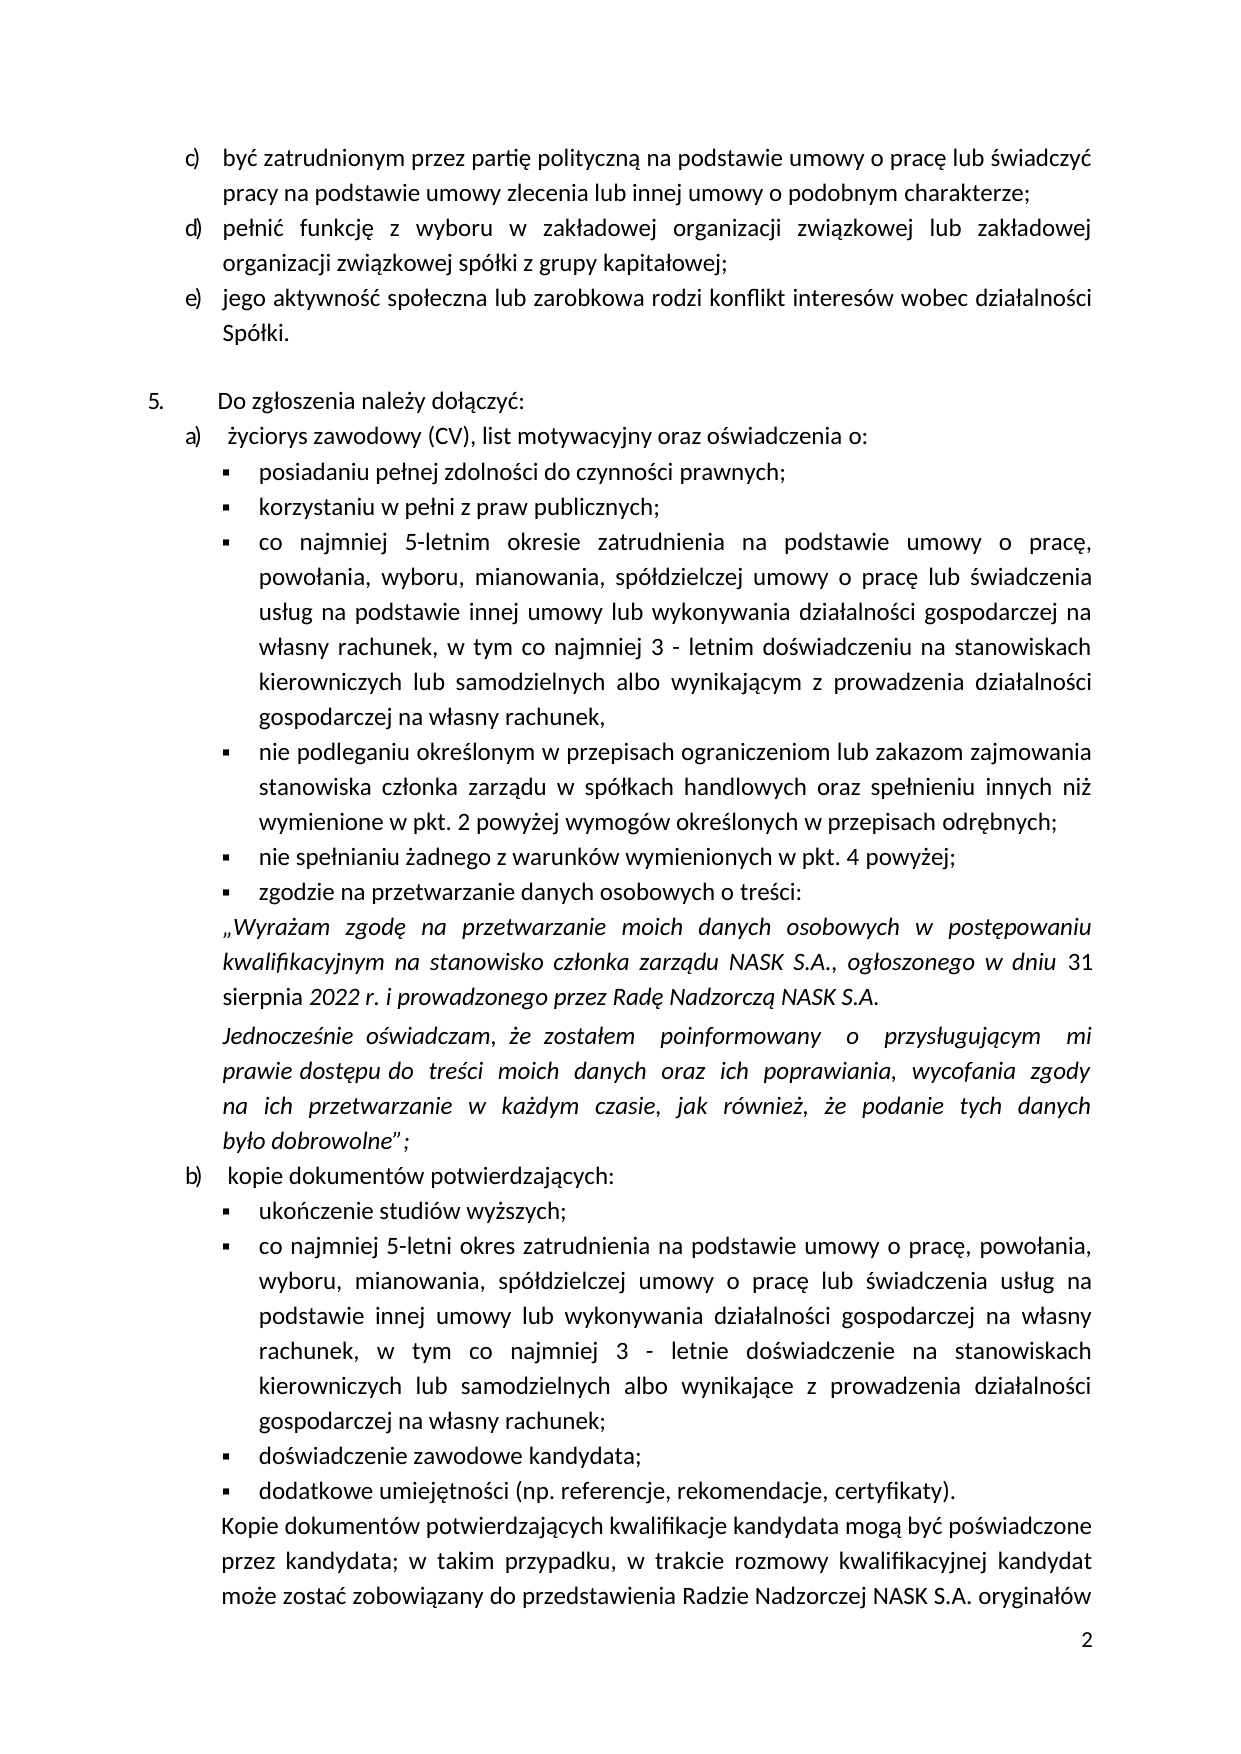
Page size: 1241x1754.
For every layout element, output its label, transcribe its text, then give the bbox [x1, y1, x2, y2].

list nie spełnianiu żadnego z warunków wymienionych w pkt. 4 powyżej; [221, 841, 1105, 871]
list kopie dokumentów potwierdzających: [185, 1160, 1105, 1191]
list co najmniej 5-letni okres zatrudnienia na podstawie umowy o pracę, powołania, wyboru, mianowania, spółdzielczej umowy o pracę lub świadczenia usług na podstawie innej umowy lub wykonywania działalności gospodarczej na własny rachunek, w tym co najmniej 3 - letnie doświadczenie na stanowiskach kierowniczych lub samodzielnych albo wynikające z prowadzenia działalności gospodarczej na własny rachunek; [221, 1230, 1093, 1436]
list być zatrudnionym przez partię polityczną na podstawie umowy o pracę lub świadczyć pracy na podstawie umowy zlecenia lub innej umowy o podobnym charakterze; [185, 142, 1093, 207]
list doświadczenie zawodowe kandydata; [221, 1440, 1105, 1471]
list pełnić funkcję z wyboru w zakładowej organizacji związkowej lub zakładowej organizacji związkowej spółki z grupy kapitałowej; [185, 212, 1093, 277]
list posiadaniu pełnej zdolności do czynności prawnych; [221, 456, 1105, 486]
list zgodzie na przetwarzanie danych osobowych o treści: [221, 876, 1105, 906]
list korzystaniu w pełni z praw publicznych; [221, 491, 1105, 521]
list co najmniej 5-letnim okresie zatrudnienia na podstawie umowy o pracę, powołania, wyboru, mianowania, spółdzielczej umowy o pracę lub świadczenia usług na podstawie innej umowy lub wykonywania działalności gospodarczej na własny rachunek, w tym co najmniej 3 - letnim doświadczeniu na stanowiskach kierowniczych lub samodzielnych albo wynikającym z prowadzenia działalności gospodarczej na własny rachunek, [221, 526, 1093, 731]
text „Wyrażam zgodę na przetwarzanie moich danych osobowych w postępowaniu kwalifikacyjnym na stanowisko członka zarządu NASK S.A., ogłoszonego w dniu 31 sierpnia 2022 r. i prowadzonego przez Radę Nadzorczą NASK S.A. [222, 911, 1093, 1012]
list jego aktywność społeczna lub zarobkowa rodzi konflikt interesów wobec działalności Spółki. [185, 282, 1093, 347]
text Jednocześnie oświadczam, że zostałem poinformowany o przysługującym mi prawie dostępu do treści moich danych oraz ich poprawiania, wycofania zgody na ich przetwarzanie w każdym czasie, jak również, że podanie tych danych było dobrowolne”; [222, 1020, 1093, 1156]
list życiorys zawodowy (CV), list motywacyjny oraz oświadczenia o: [185, 420, 1105, 451]
list Do zgłoszenia należy dołączyć: [147, 385, 1105, 416]
list dodatkowe umiejętności (np. referencje, rekomendacje, certyfikaty). [221, 1475, 1105, 1506]
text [221, 1511, 1093, 1611]
list nie podleganiu określonym w przepisach ograniczeniom lub zakazom zajmowania stanowiska członka zarządu w spółkach handlowych oraz spełnieniu innych niż wymienione w pkt. 2 powyżej wymogów określonych w przepisach odrębnych; [221, 736, 1093, 836]
list ukończenie studiów wyższych; [221, 1195, 1105, 1226]
